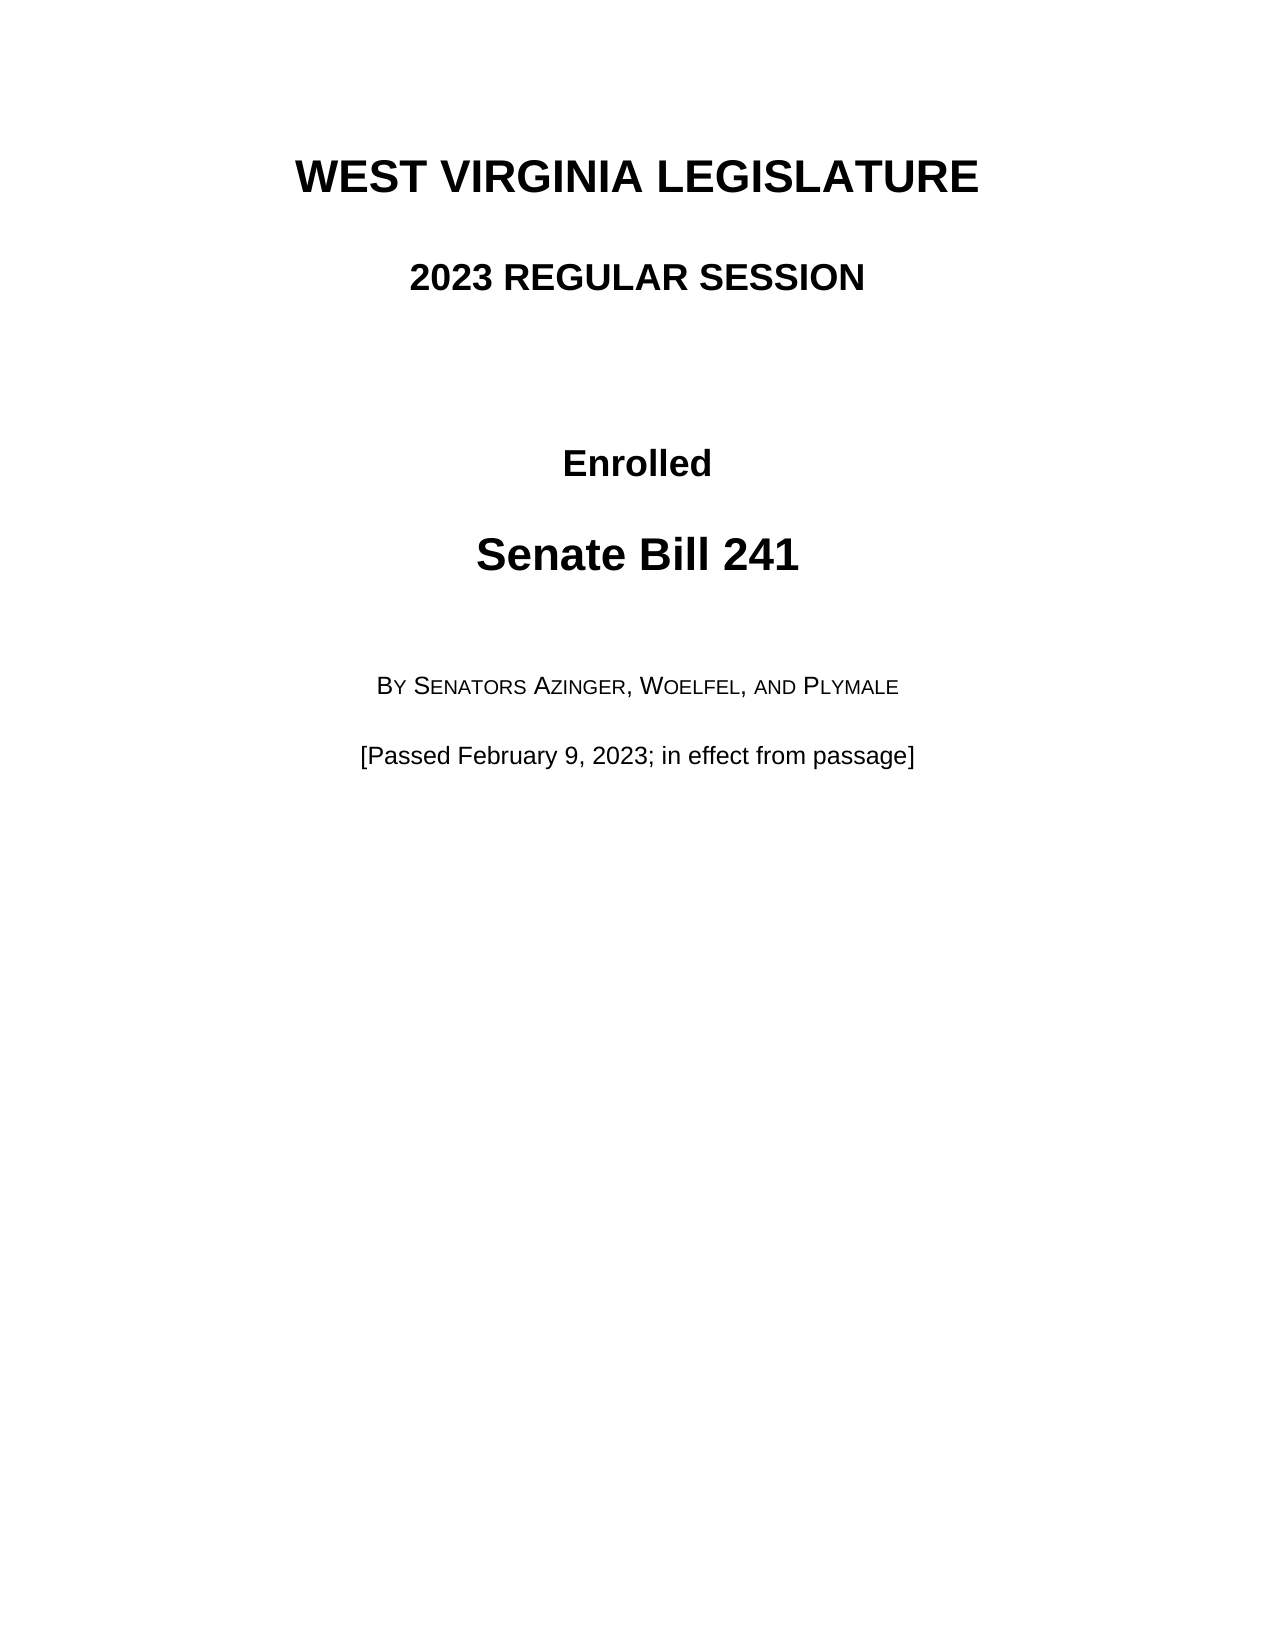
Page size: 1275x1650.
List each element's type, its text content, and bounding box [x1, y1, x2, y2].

text By [337, 671, 937, 699]
title WEST virginia legislature [150, 150, 1125, 203]
title 2023 regular session [150, 255, 1125, 298]
text [] [337, 741, 937, 769]
text Bill [150, 528, 1125, 581]
